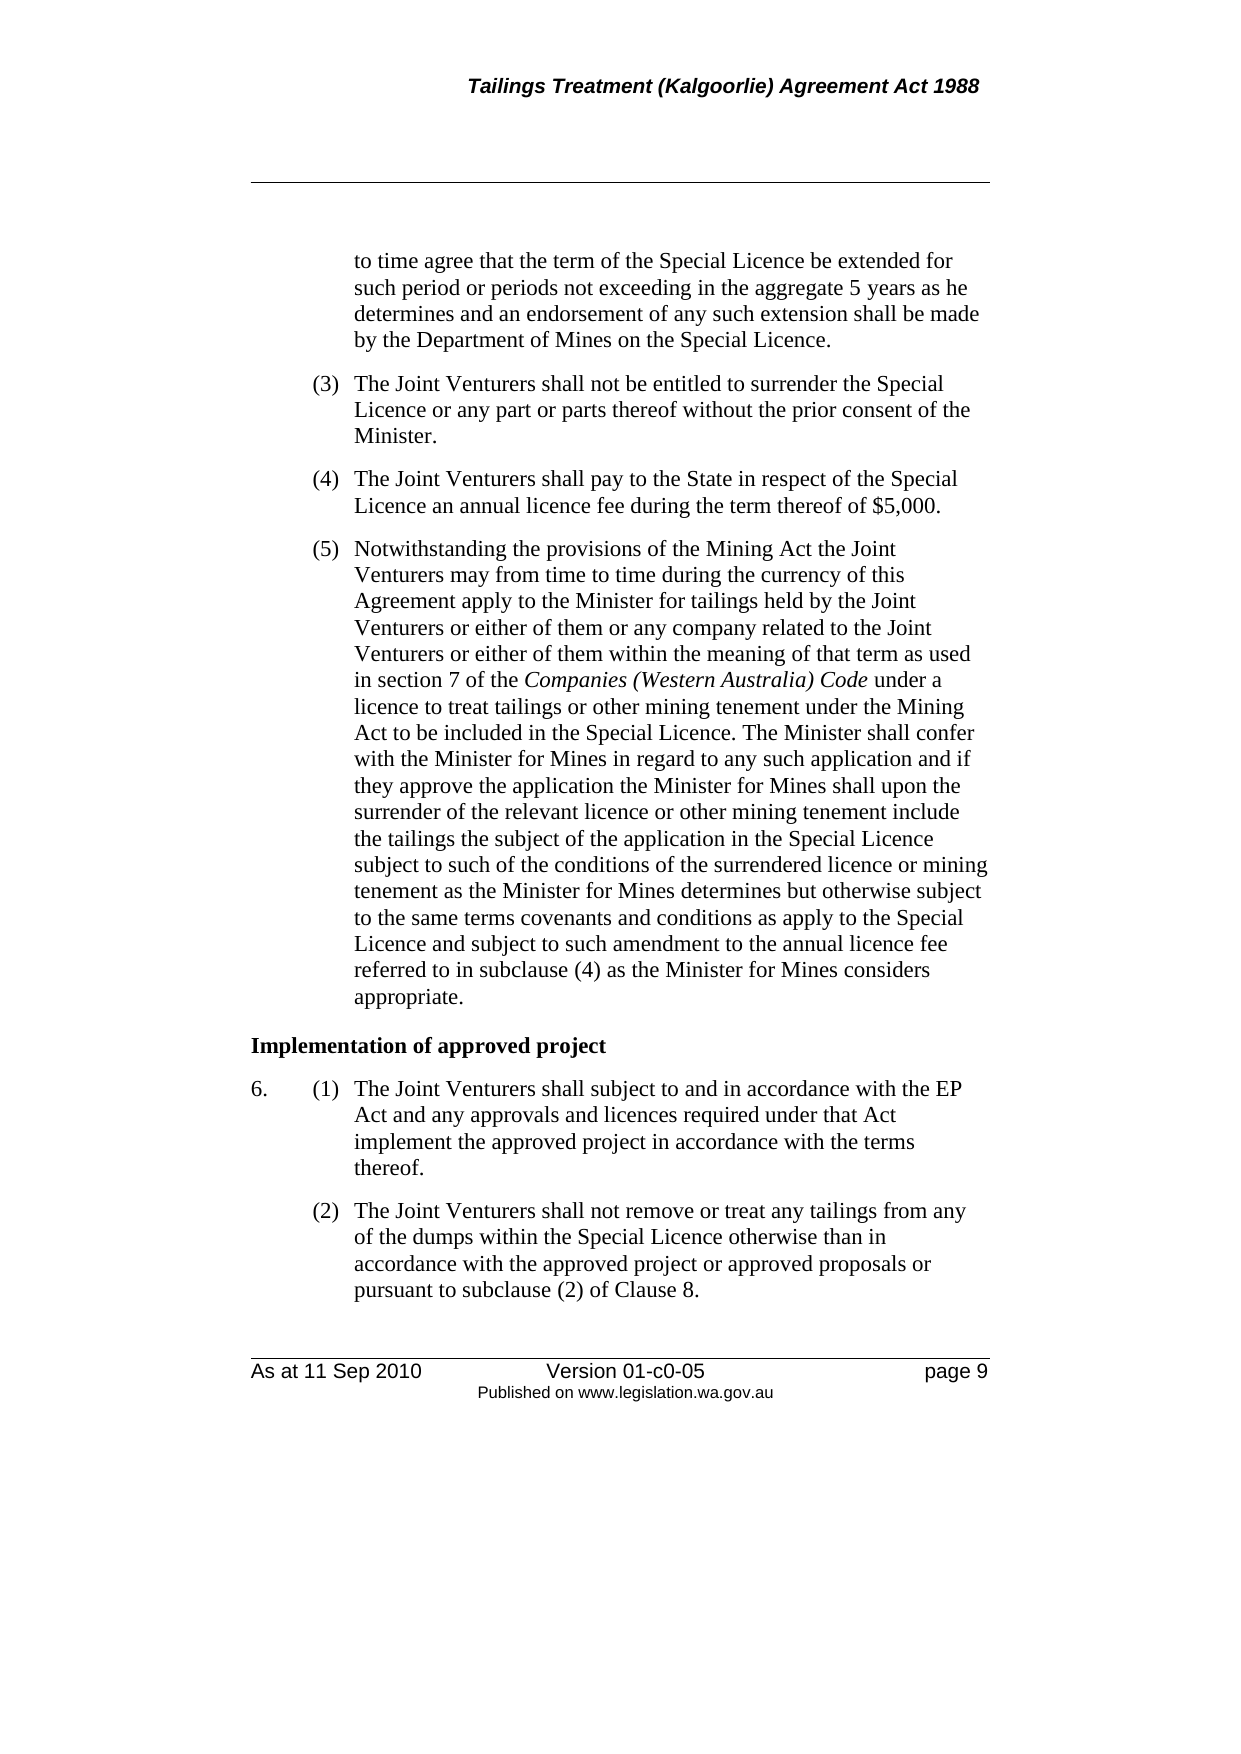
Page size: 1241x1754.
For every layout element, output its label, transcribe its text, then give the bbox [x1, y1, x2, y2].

text (3) The Joint Venturers shall not be entitled to surrender the Special Licence or any part or parts thereof without the prior consent of the Minister. [251, 369, 990, 449]
text 6. (1) The Joint Venturers shall subject to and in accordance with the EP Act and any approvals and licences required under that Act implement the approved project in accordance with the terms thereof. [251, 1075, 990, 1180]
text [251, 247, 990, 353]
text (2) The Joint Venturers shall not remove or treat any tailings from any of the dumps within the Special Licence otherwise than in accordance with the approved project or approved proposals or pursuant to subclause (2) of Clause 8. [251, 1197, 990, 1302]
text (4) The Joint Venturers shall pay to the State in respect of the Special Licence an annual licence fee during the term thereof of $5,000. [251, 465, 990, 518]
text Implementation of approved project [251, 1032, 990, 1058]
text (5) Notwithstanding the provisions of the Mining Act the Joint Venturers may from time to time during the currency of this Agreement apply to the Minister for tailings held by the Joint Venturers or either of them or any company related to the Joint Venturers or either of them within the meaning of that term as used in section 7 of the Companies (Western Australia) Code under a licence to treat tailings or other mining tenement under the Mining Act to be included in the Special Licence. The Minister shall confer with the Minister for Mines in regard to any such application and if they approve the application the Minister for Mines shall upon the surrender of the relevant licence or other mining tenement include the tailings the subject of the application in the Special Licence subject to such of the conditions of the surrendered licence or mining tenement as the Minister for Mines determines but otherwise subject to the same terms covenants and conditions as apply to the Special Licence and subject to such amendment to the annual licence fee referred to in subclause (4) as the Minister for Mines considers appropriate. [251, 535, 990, 1009]
